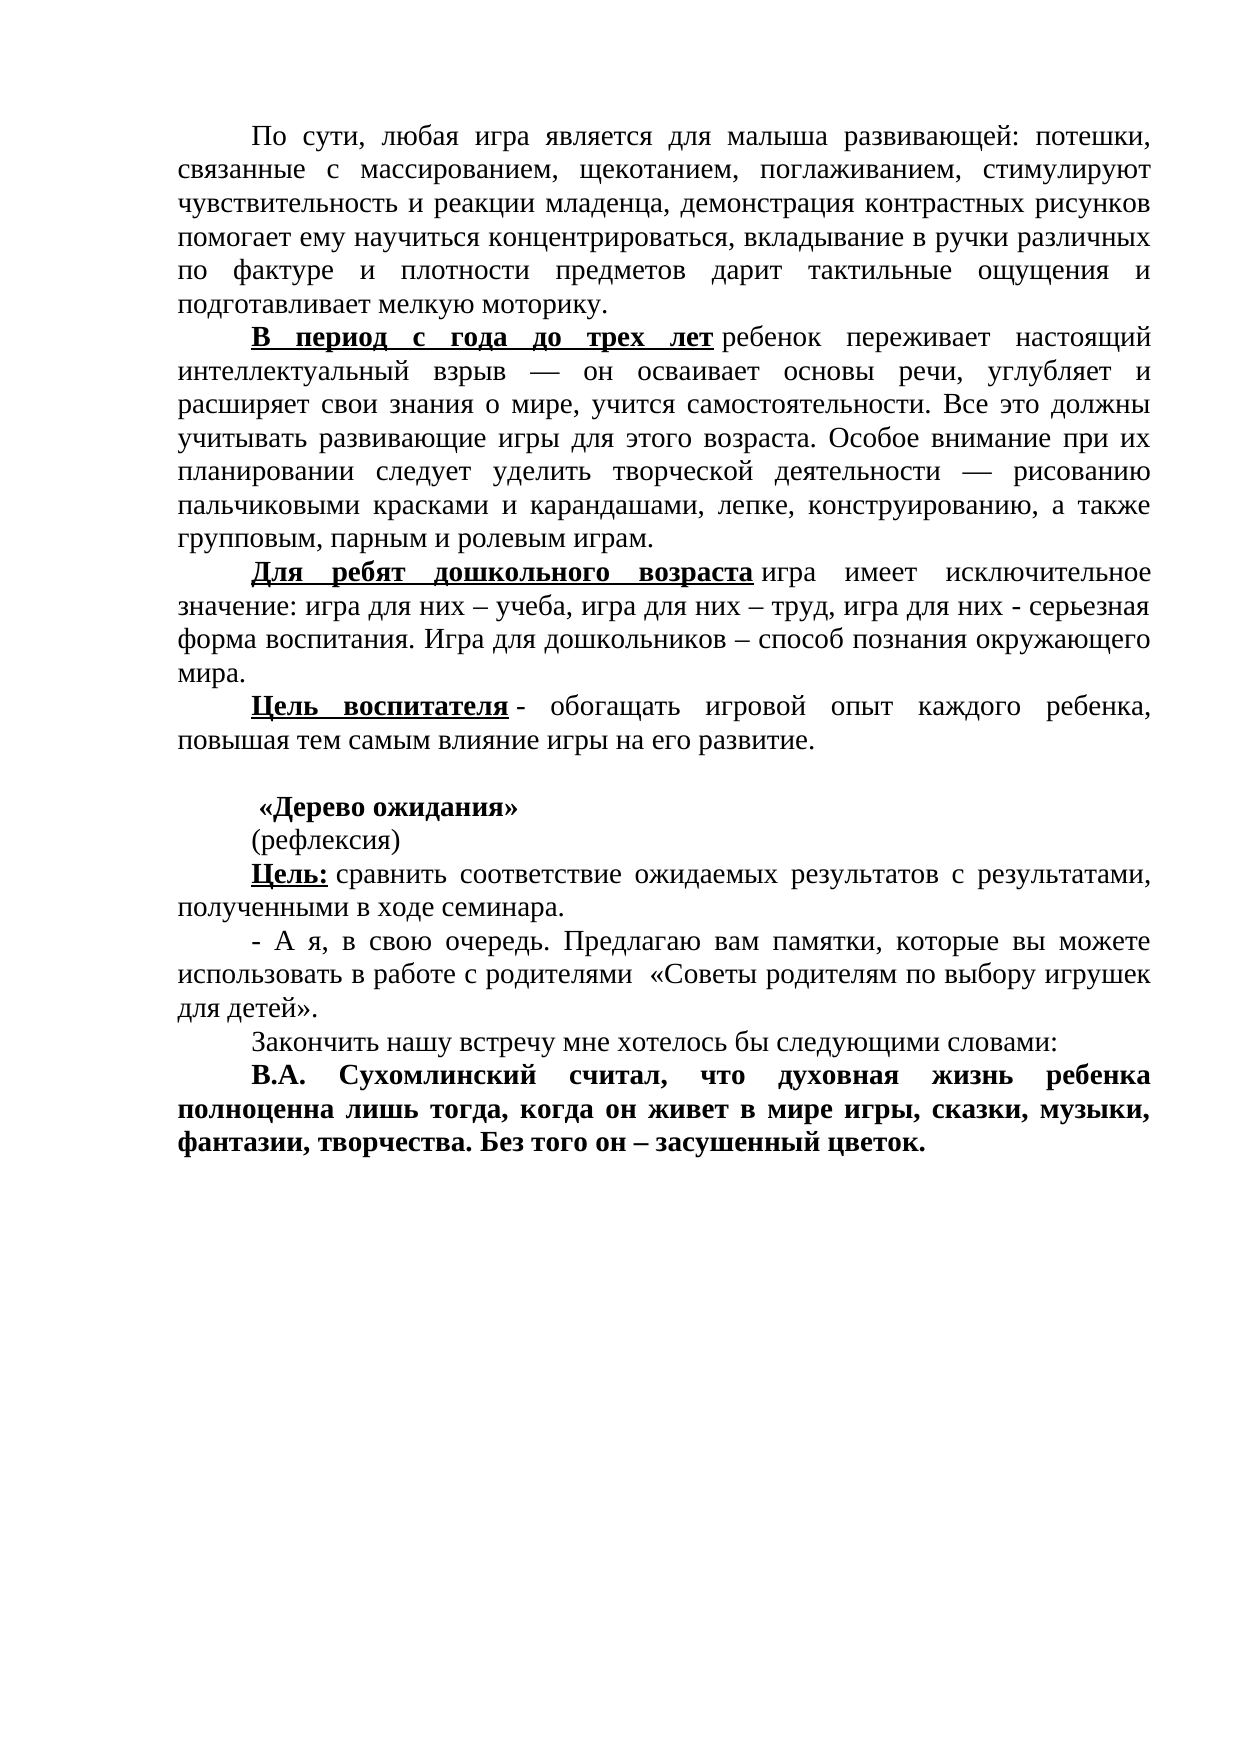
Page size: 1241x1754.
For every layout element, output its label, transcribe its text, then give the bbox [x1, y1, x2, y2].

text Закончить нашу встречу мне хотелось бы следующими словами: [177, 1024, 1152, 1057]
text Цель: сравнить соответствие ожидаемых результатов с результатами, полученными в ходе семинара. [177, 856, 1152, 923]
text «Дерево ожидания» [177, 789, 1152, 822]
text В.А. Сухомлинский считал, что духовная жизнь ребенка полноценна лишь тогда, когда он живет в мире игры, сказки, музыки, фантазии, творчества. Без того он – засушенный цветок. [177, 1057, 1152, 1158]
text (рефлексия) [177, 822, 1152, 856]
text Для ребят дошкольного возраста игра имеет исключительное значение: игра для них – учеба, игра для них – труд, игра для них - серьезная форма воспитания. Игра для дошкольников – способ познания окружающего мира. [177, 554, 1152, 688]
text - А я, в свою очередь. Предлагаю вам памятки, которые вы можете использовать в работе с родителями «Советы родителям по выбору игрушек для детей». [177, 923, 1152, 1024]
text По сути, любая игра является для малыша развивающей: потешки, связанные с массированием, щекотанием, поглаживанием, стимулируют чувствительность и реакции младенца, демонстрация контрастных рисунков помогает ему научиться концентрироваться, вкладывание в ручки различных по фактуре и плотности предметов дарит тактильные ощущения и подготавливает мелкую моторику. [177, 118, 1152, 319]
text В период с года до трех лет ребенок переживает настоящий интеллектуальный взрыв — он осваивает основы речи, углубляет и расширяет свои знания о мире, учится самостоятельности. Все это должны учитывать развивающие игры для этого возраста. Особое внимание при их планировании следует уделить творческой деятельности — рисованию пальчиковыми красками и карандашами, лепке, конструированию, а также групповым, парным и ролевым играм. [177, 319, 1152, 554]
text Цель воспитателя - обогащать игровой опыт каждого ребенка, повышая тем самым влияние игры на его развитие. [177, 688, 1152, 755]
